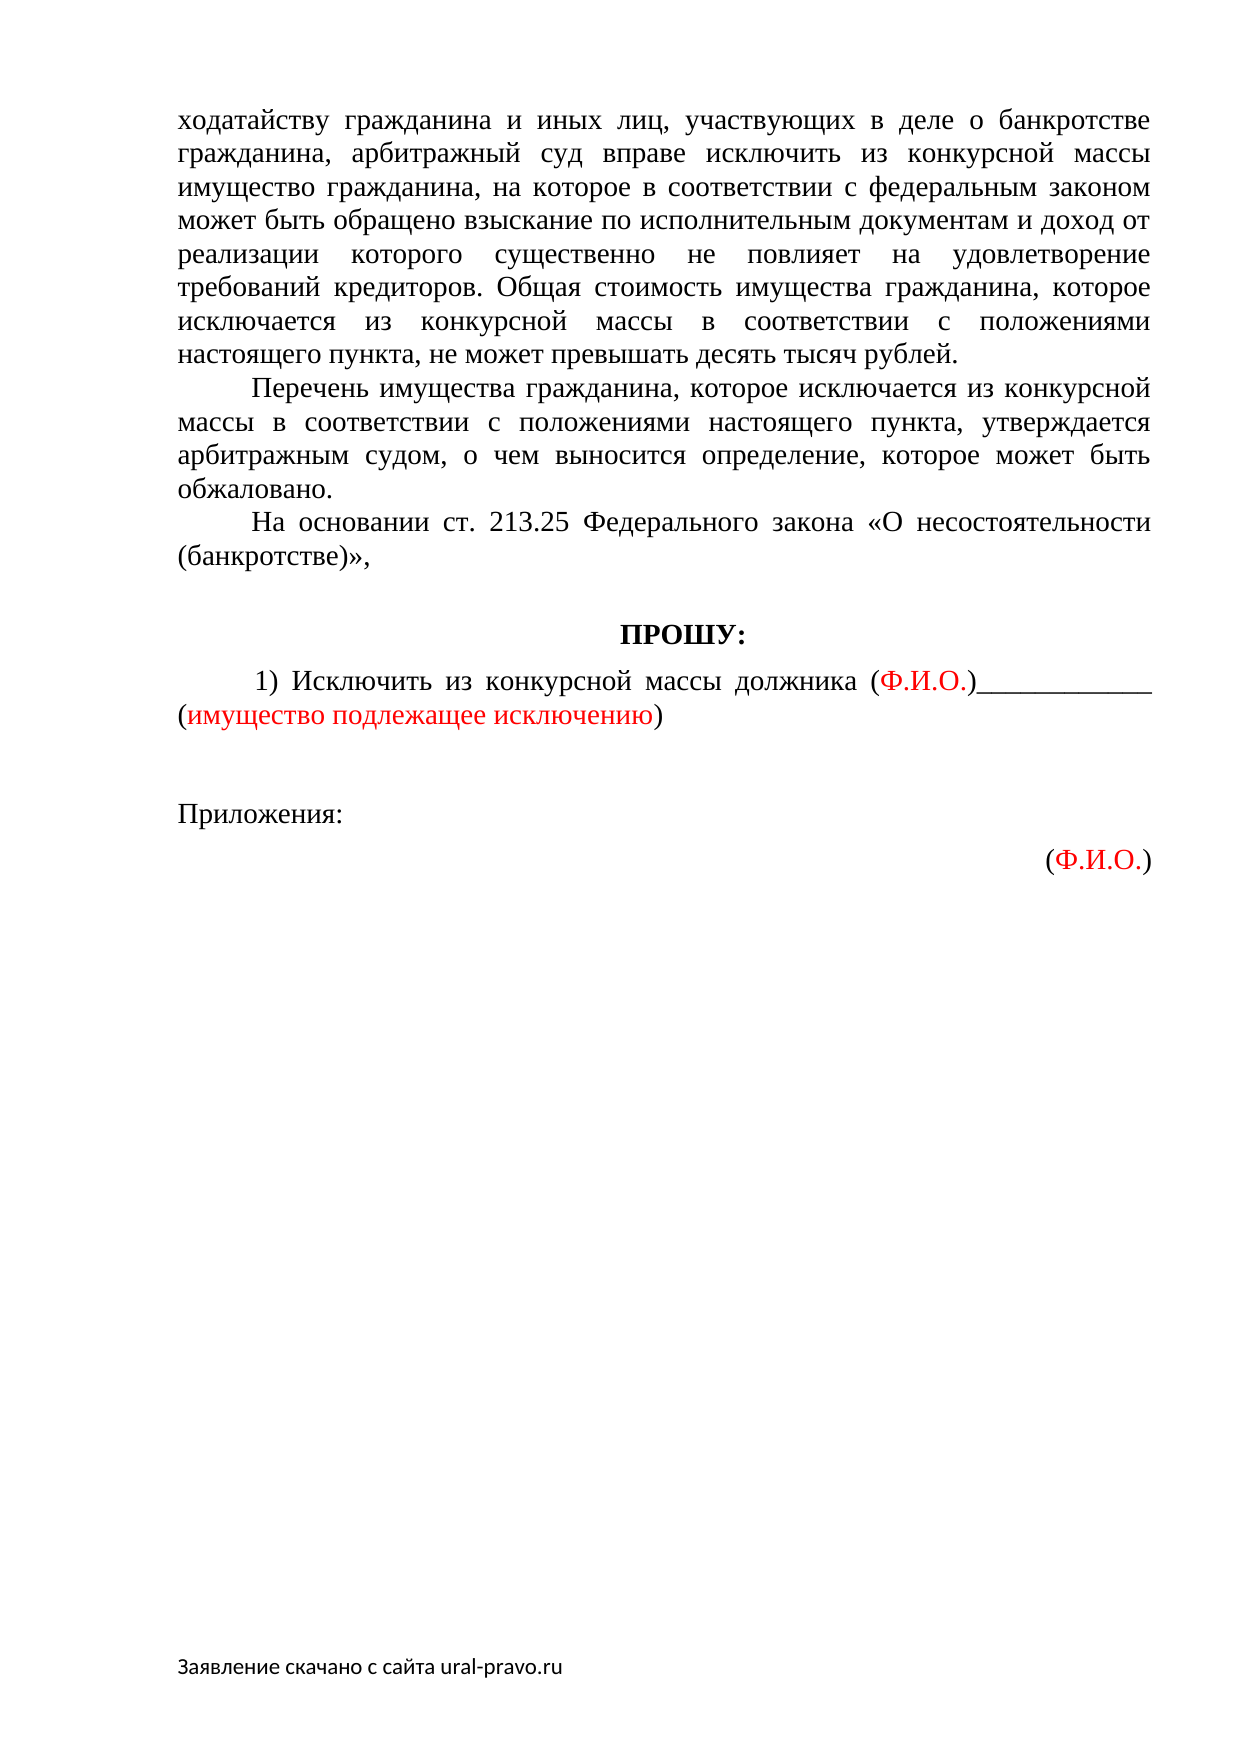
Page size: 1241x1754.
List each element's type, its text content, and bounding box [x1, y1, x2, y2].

text На основании ст. 213.25 Федерального закона «О несостоятельности (банкротстве)», [177, 504, 1152, 571]
text 1) Исключить из конкурсной массы должника (Ф.И.О.)____________ (имущество подлежащее исключению) [162, 663, 1152, 731]
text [177, 102, 1152, 370]
text (Ф.И.О.) [177, 842, 1152, 876]
text Перечень имущества гражданина, которое исключается из конкурсной массы в соответствии с положениями настоящего пункта, утверждается арбитражным судом, о чем выносится определение, которое может быть обжаловано. [177, 370, 1152, 504]
text Приложения: [177, 796, 1152, 829]
text ПРОШУ: [177, 617, 1152, 651]
